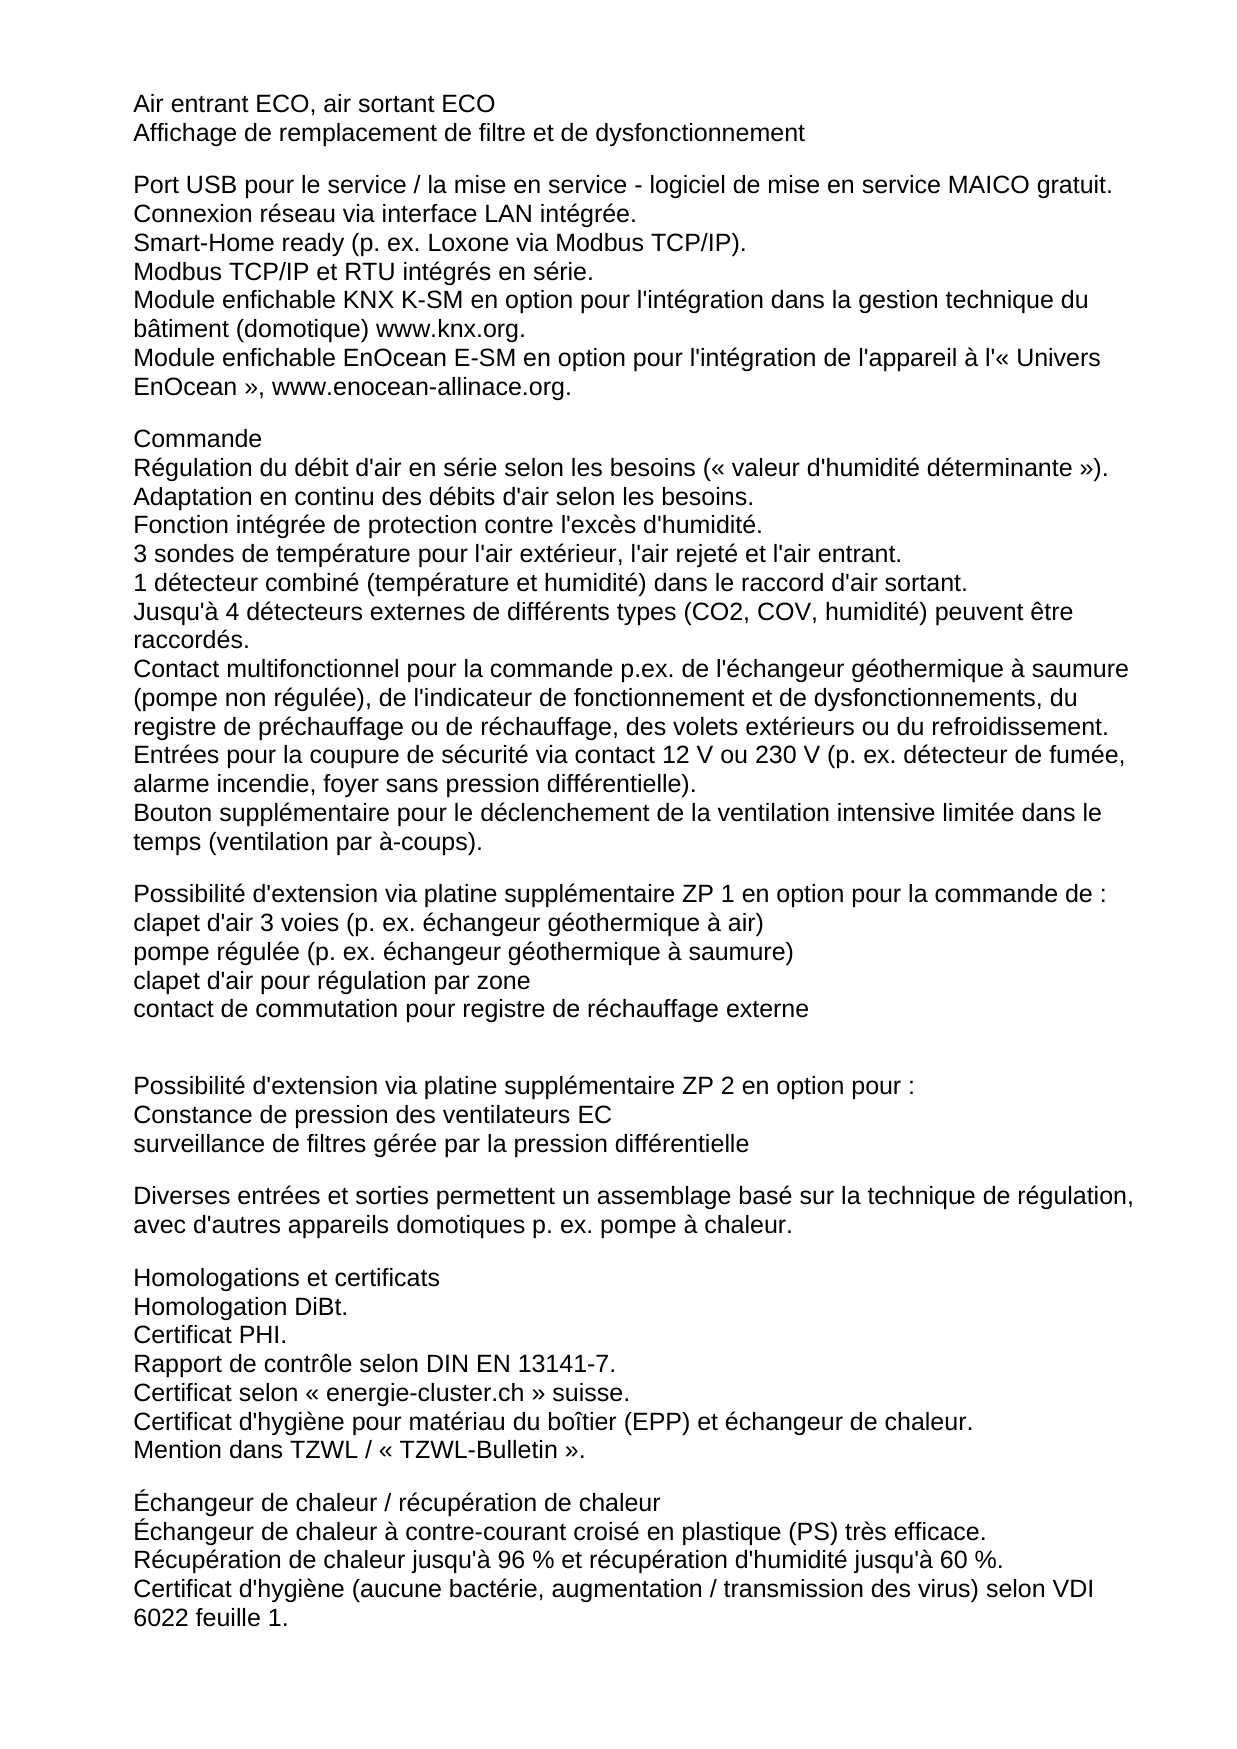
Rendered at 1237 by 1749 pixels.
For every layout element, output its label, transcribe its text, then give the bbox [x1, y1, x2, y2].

text Diverses entrées et sorties permettent un assemblage basé sur la technique de régulation, avec d'autres appareils domotiques p. ex. pompe à chaleur. [133, 1181, 1148, 1239]
text Entrées pour la coupure de sécurité via contact 12 V ou 230 V (p. ex. détecteur de fumée, alarme incendie, foyer sans pression différentielle). [133, 740, 1148, 798]
text Module enfichable EnOcean E-SM en option pour l'intégration de l'appareil à l'« Univers EnOcean », www.enocean-allinace.org. [133, 343, 1148, 400]
text Certificat PHI. [133, 1320, 1148, 1349]
text Récupération de chaleur jusqu'à 96 % et récupération d'humidité jusqu'à 60 %. [133, 1545, 1148, 1574]
text Rapport de contrôle selon DIN EN 13141-7. [133, 1349, 1148, 1378]
text Adaptation en continu des débits d'air selon les besoins. [133, 482, 1148, 510]
text Connexion réseau via interface LAN intégrée. [133, 199, 1148, 228]
text Échangeur de chaleur / récupération de chaleur [133, 1488, 1148, 1517]
text Possibilité d'extension via platine supplémentaire ZP 2 en option pour : [133, 1071, 1148, 1100]
text clapet d'air pour régulation par zone [133, 966, 1148, 994]
text pompe régulée (p. ex. échangeur géothermique à saumure) [133, 937, 1148, 966]
text contact de commutation pour registre de réchauffage externe [133, 994, 1148, 1023]
text Homologation DiBt. [133, 1291, 1148, 1320]
text 3 sondes de température pour l'air extérieur, l'air rejeté et l'air entrant. [133, 539, 1148, 568]
text Smart-Home ready (p. ex. Loxone via Modbus TCP/IP). [133, 228, 1148, 256]
text Port USB pour le service / la mise en service - logiciel de mise en service MAICO gratuit. [133, 170, 1148, 199]
text Constance de pression des ventilateurs EC [133, 1100, 1148, 1128]
text Commande [133, 424, 1148, 453]
text Régulation du débit d'air en série selon les besoins (« valeur d'humidité déterminante »). [133, 453, 1148, 482]
text Certificat d'hygiène (aucune bactérie, augmentation / transmission des virus) selon VDI 6022 feuille 1. [133, 1574, 1148, 1632]
text Jusqu'à 4 détecteurs externes de différents types (CO2, COV, humidité) peuvent être raccordés. [133, 597, 1148, 654]
text Contact multifonctionnel pour la commande p.ex. de l'échangeur géothermique à saumure (pompe non régulée), de l'indicateur de fonctionnement et de dysfonctionnements, du registre de préchauffage ou de réchauffage, des volets extérieurs ou du refroidissement. [133, 654, 1148, 740]
text Certificat d'hygiène pour matériau du boîtier (EPP) et échangeur de chaleur. [133, 1406, 1148, 1435]
text Possibilité d'extension via platine supplémentaire ZP 1 en option pour la commande de : [133, 879, 1148, 908]
text Certificat selon « energie-cluster.ch » suisse. [133, 1378, 1148, 1406]
text Bouton supplémentaire pour le déclenchement de la ventilation intensive limitée dans le temps (ventilation par à-coups). [133, 798, 1148, 855]
text Affichage de remplacement de filtre et de dysfonctionnement [133, 117, 1148, 146]
text Échangeur de chaleur à contre-courant croisé en plastique (PS) très efficace. [133, 1517, 1148, 1545]
text clapet d'air 3 voies (p. ex. échangeur géothermique à air) [133, 908, 1148, 937]
text Modbus TCP/IP et RTU intégrés en série. [133, 256, 1148, 285]
text Fonction intégrée de protection contre l'excès d'humidité. [133, 510, 1148, 539]
text 1 détecteur combiné (température et humidité) dans le raccord d'air sortant. [133, 568, 1148, 597]
text Air entrant ECO, air sortant ECO [133, 89, 1148, 117]
text surveillance de filtres gérée par la pression différentielle [133, 1128, 1148, 1157]
text Mention dans TZWL / « TZWL-Bulletin ». [133, 1435, 1148, 1464]
text Homologations et certificats [133, 1263, 1148, 1291]
text Module enfichable KNX K-SM en option pour l'intégration dans la gestion technique du bâtiment (domotique) www.knx.org. [133, 285, 1148, 343]
